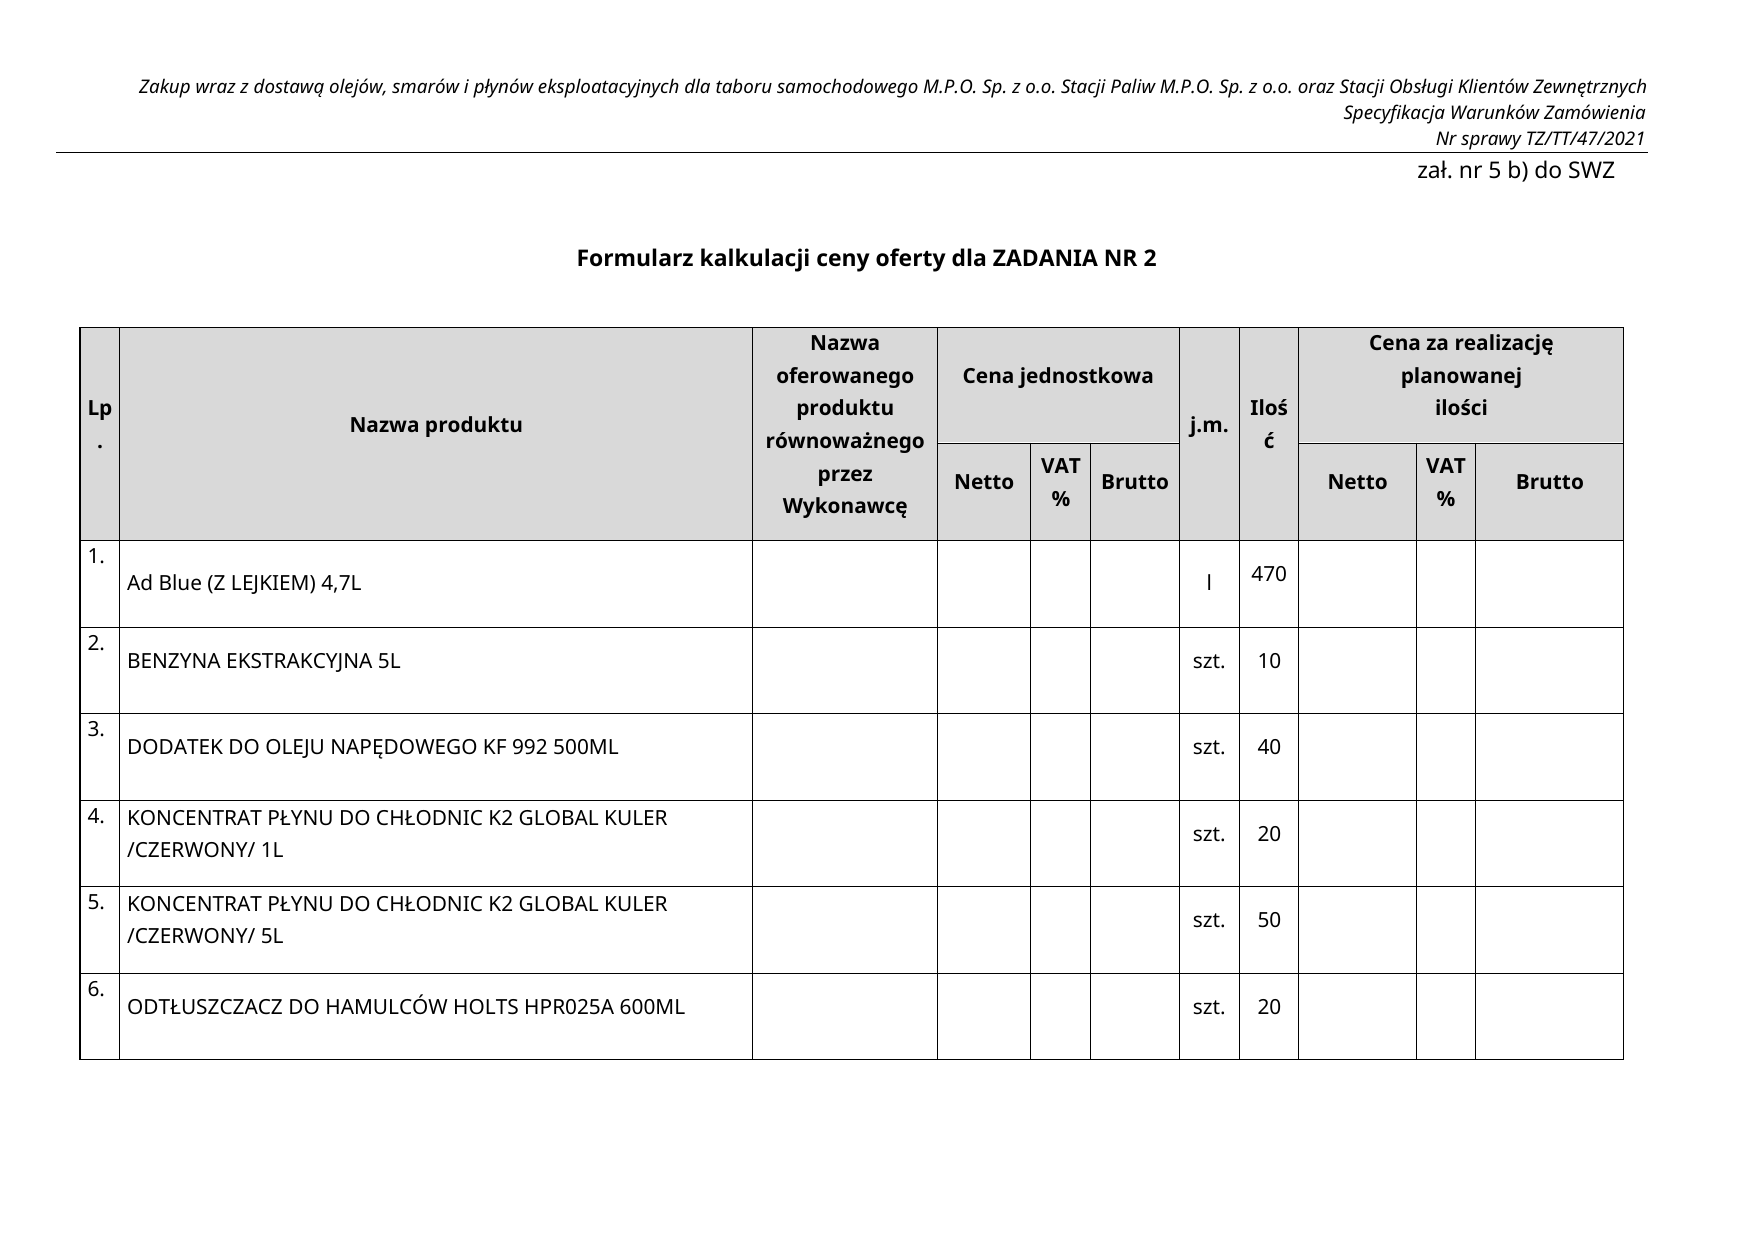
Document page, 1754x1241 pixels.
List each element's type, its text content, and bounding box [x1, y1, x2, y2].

table_header Nazwa produktu [120, 328, 752, 540]
table_cell [1299, 714, 1416, 800]
table_cell Brutto [1476, 444, 1623, 540]
table_cell [1031, 628, 1090, 713]
table_cell [1299, 887, 1416, 973]
table_header j.m. [1180, 328, 1239, 540]
table_cell [1417, 801, 1475, 886]
table_cell [1091, 801, 1179, 886]
table_cell [753, 628, 937, 713]
table_cell [753, 541, 937, 627]
table_cell [753, 714, 937, 800]
table_cell [1091, 714, 1179, 800]
table_cell [938, 628, 1030, 713]
table_cell [753, 801, 937, 886]
table_cell szt. [1180, 801, 1239, 886]
table_cell [1476, 801, 1623, 886]
table_cell [1299, 974, 1416, 1059]
table_cell [1091, 628, 1179, 713]
table_cell 20 [1240, 801, 1298, 886]
table_cell [81, 887, 119, 973]
table_cell BENZYNA EKSTRAKCYJNA 5L [120, 628, 752, 713]
table_cell szt. [1180, 628, 1239, 713]
table_cell Brutto [1091, 444, 1179, 540]
table_cell [1417, 714, 1475, 800]
table_cell [81, 541, 119, 627]
table_header Cena jednostkowa [938, 328, 1179, 442]
table_cell DODATEK DO OLEJU NAPĘDOWEGO KF 992 500ML [120, 714, 752, 800]
table_header Nazwa oferowanego produktu równoważnego przez Wykonawcę [753, 328, 937, 540]
table_cell [1476, 628, 1623, 713]
table_cell [1417, 541, 1475, 627]
table_cell VAT % [1417, 444, 1475, 540]
table_cell [1417, 887, 1475, 973]
text zał. nr 5 b) do SWZ [1310, 153, 1648, 185]
table_cell [938, 801, 1030, 886]
table_cell [1031, 974, 1090, 1059]
table_cell 20 [1240, 974, 1298, 1059]
table_cell [1299, 541, 1416, 627]
table_cell [81, 974, 119, 1059]
subtitle Formularz kalkulacji ceny oferty dla ZADANIA NR 2 [86, 242, 1648, 273]
table_cell [938, 714, 1030, 800]
table_cell [1031, 887, 1090, 973]
table_cell [1476, 541, 1623, 627]
table_header Cena za realizację planowanej ilości [1299, 328, 1623, 442]
table_cell [81, 714, 119, 800]
table_cell [81, 628, 119, 713]
table_header Lp. [81, 328, 119, 540]
table_header Ilość [1240, 328, 1298, 540]
table_cell szt. [1180, 887, 1239, 973]
table_cell [81, 801, 119, 886]
table_cell [1417, 974, 1475, 1059]
table_cell KONCENTRAT PŁYNU DO CHŁODNIC K2 GLOBAL KULER /CZERWONY/ 1L [120, 801, 752, 886]
table_cell [1476, 887, 1623, 973]
table_cell 10 [1240, 628, 1298, 713]
table_cell Ad Blue (Z LEJKIEM) 4,7L [120, 541, 752, 627]
table_cell [938, 541, 1030, 627]
table_cell VAT % [1031, 444, 1090, 540]
table_cell 40 [1240, 714, 1298, 800]
table_cell [938, 974, 1030, 1059]
table_cell [1091, 974, 1179, 1059]
table_cell [1299, 801, 1416, 886]
table_cell szt. [1180, 974, 1239, 1059]
table_cell [938, 887, 1030, 973]
table_cell [1299, 628, 1416, 713]
table_cell 470 [1240, 541, 1298, 627]
table_cell ODTŁUSZCZACZ DO HAMULCÓW HOLTS HPR025A 600ML [120, 974, 752, 1059]
table_cell [1476, 714, 1623, 800]
table_cell 50 [1240, 887, 1298, 973]
table_cell szt. [1180, 714, 1239, 800]
table_cell Netto [938, 444, 1030, 540]
table_cell [753, 974, 937, 1059]
table_cell [753, 887, 937, 973]
table_cell KONCENTRAT PŁYNU DO CHŁODNIC K2 GLOBAL KULER /CZERWONY/ 5L [120, 887, 752, 973]
table_cell [1417, 628, 1475, 713]
table_cell [1091, 541, 1179, 627]
table_cell l [1180, 541, 1239, 627]
table_cell [1031, 541, 1090, 627]
table_cell [1476, 974, 1623, 1059]
table_cell [1031, 714, 1090, 800]
table_cell Netto [1299, 444, 1416, 540]
table_cell [1031, 801, 1090, 886]
table_cell [1091, 887, 1179, 973]
